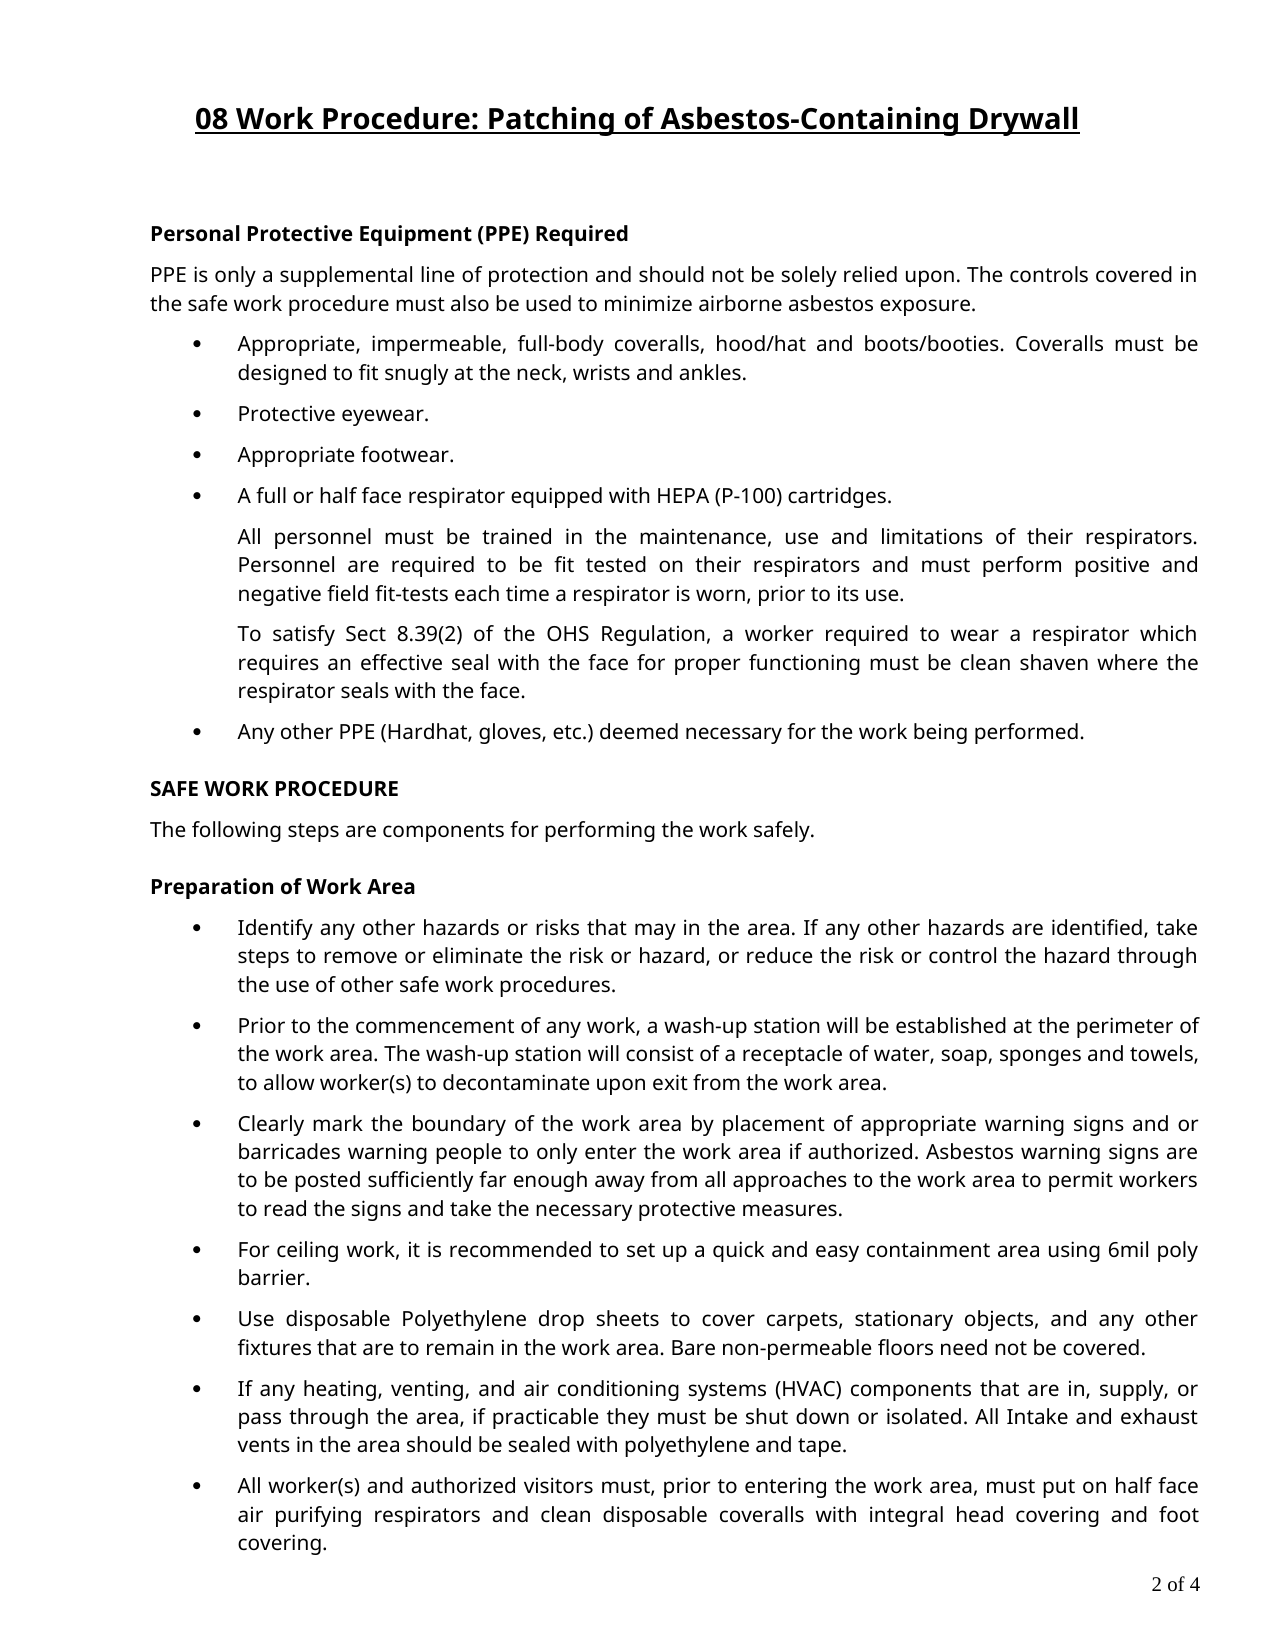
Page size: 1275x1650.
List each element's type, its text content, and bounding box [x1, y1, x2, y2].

text Preparation of Work Area [150, 872, 1200, 901]
text SAFE WORK PROCEDURE [150, 774, 1200, 803]
text PPE is only a supplemental line of protection and should not be solely relied upon. The controls covered in the safe work procedure must also be used to minimize airborne asbestos exposure. [150, 260, 1200, 317]
list Identify any other hazards or risks that may in the area. If any other hazards are identified, take steps to remove or eliminate the risk or hazard, or reduce the risk or control the hazard through the use of other safe work procedures. [193, 913, 1200, 998]
list Any other PPE (Hardhat, gloves, etc.) deemed necessary for the work being performed. [193, 717, 1200, 746]
list For ceiling work, it is recommended to set up a quick and easy containment area using 6mil poly barrier. [193, 1235, 1200, 1292]
list Appropriate footwear. [193, 440, 1200, 468]
list Prior to the commencement of any work, a wash-up station will be established at the perimeter of the work area. The wash-up station will consist of a receptacle of water, soap, sponges and towels, to allow worker(s) to decontaminate upon exit from the work area. [193, 1011, 1200, 1096]
list Clearly mark the boundary of the work area by placement of appropriate warning signs and or barricades warning people to only enter the work area if authorized. Asbestos warning signs are to be posted sufficiently far enough away from all approaches to the work area to permit workers to read the signs and take the necessary protective measures. [193, 1109, 1200, 1222]
list If any heating, venting, and air conditioning systems (HVAC) components that are in, supply, or pass through the area, if practicable they must be shut down or isolated. All Intake and exhaust vents in the area should be sealed with polyethylene and tape. [193, 1374, 1200, 1459]
list Use disposable Polyethylene drop sheets to cover carpets, stationary objects, and any other fixtures that are to remain in the work area. Bare non-permeable floors need not be covered. [193, 1304, 1200, 1361]
text Personal Protective Equipment (PPE) Required [150, 219, 1200, 248]
text The following steps are components for performing the work safely. [150, 815, 1200, 844]
list Protective eyewear. [193, 399, 1200, 427]
list A full or half face respirator equipped with HEPA (P-100) cartridges. [193, 481, 1200, 509]
list All worker(s) and authorized visitors must, prior to entering the work area, must put on half face air purifying respirators and clean disposable coveralls with integral head covering and foot covering. [193, 1471, 1200, 1557]
text To satisfy Sect 8.39(2) of the OHS Regulation, a worker required to wear a respirator which requires an effective seal with the face for proper functioning must be clean shaven where the respirator seals with the face. [237, 619, 1200, 705]
list Appropriate, impermeable, full-body coveralls, hood/hat and boots/booties. Coveralls must be designed to fit snugly at the neck, wrists and ankles. [193, 329, 1200, 386]
text All personnel must be trained in the maintenance, use and limitations of their respirators. Personnel are required to be fit tested on their respirators and must perform positive and negative field fit-tests each time a respirator is worn, prior to its use. [237, 522, 1200, 607]
